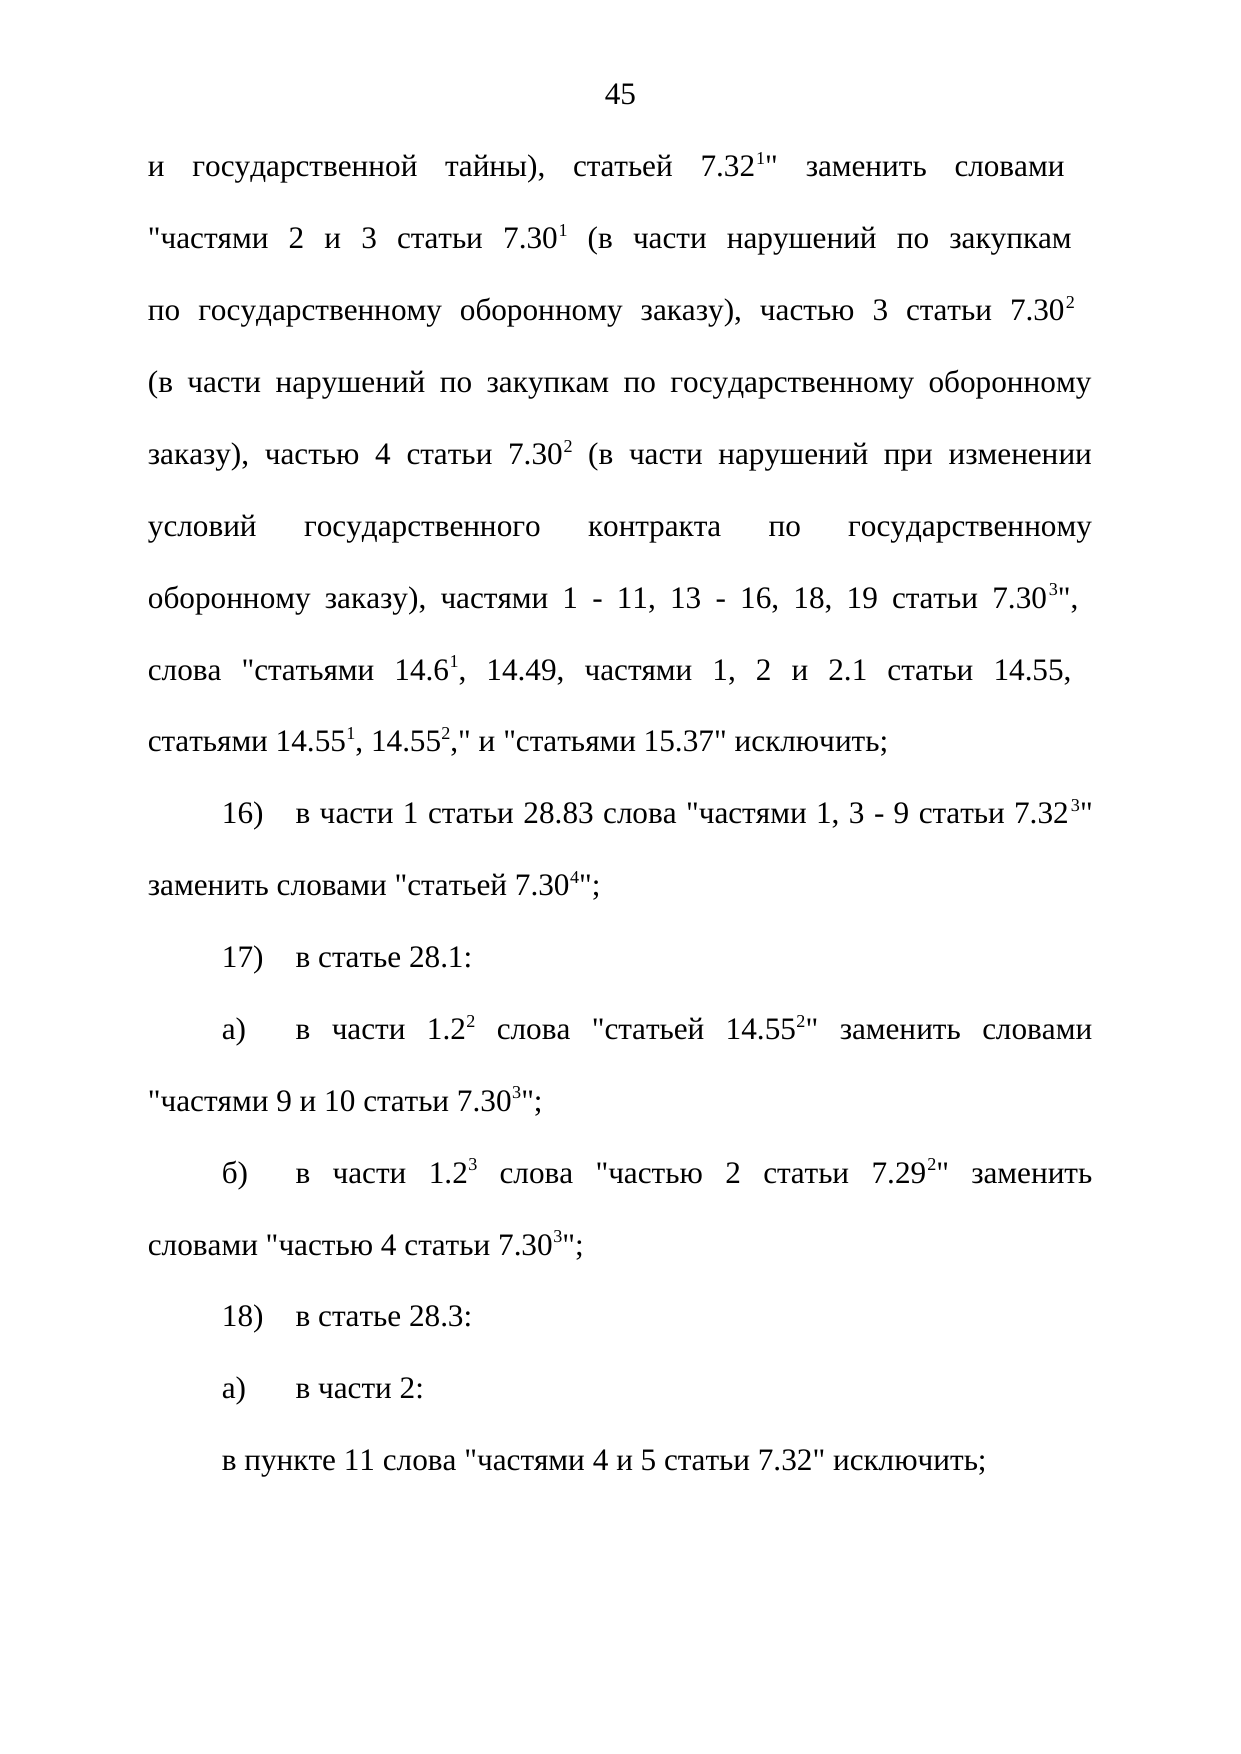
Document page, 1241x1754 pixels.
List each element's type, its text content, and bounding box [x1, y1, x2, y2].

list в части 1 статьи 28.83 слова "частями 1, 3 - 9 статьи 7.323" заменить словами "статьей 7.304"; [148, 794, 1092, 902]
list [148, 148, 1092, 759]
list в статье 28.1: [148, 938, 1092, 974]
text в пункте 11 слова "частями 4 и 5 статьи 7.32" исключить; [148, 1441, 1092, 1477]
list в части 1.23 слова "частью 2 статьи 7.292" заменить словами "частью 4 статьи 7.303"; [148, 1154, 1092, 1262]
list в части 2: [148, 1369, 1092, 1406]
list в части 1.22 слова "статьей 14.552" заменить словами "частями 9 и 10 статьи 7.303"; [148, 1010, 1092, 1118]
list в статье 28.3: [148, 1298, 1092, 1334]
